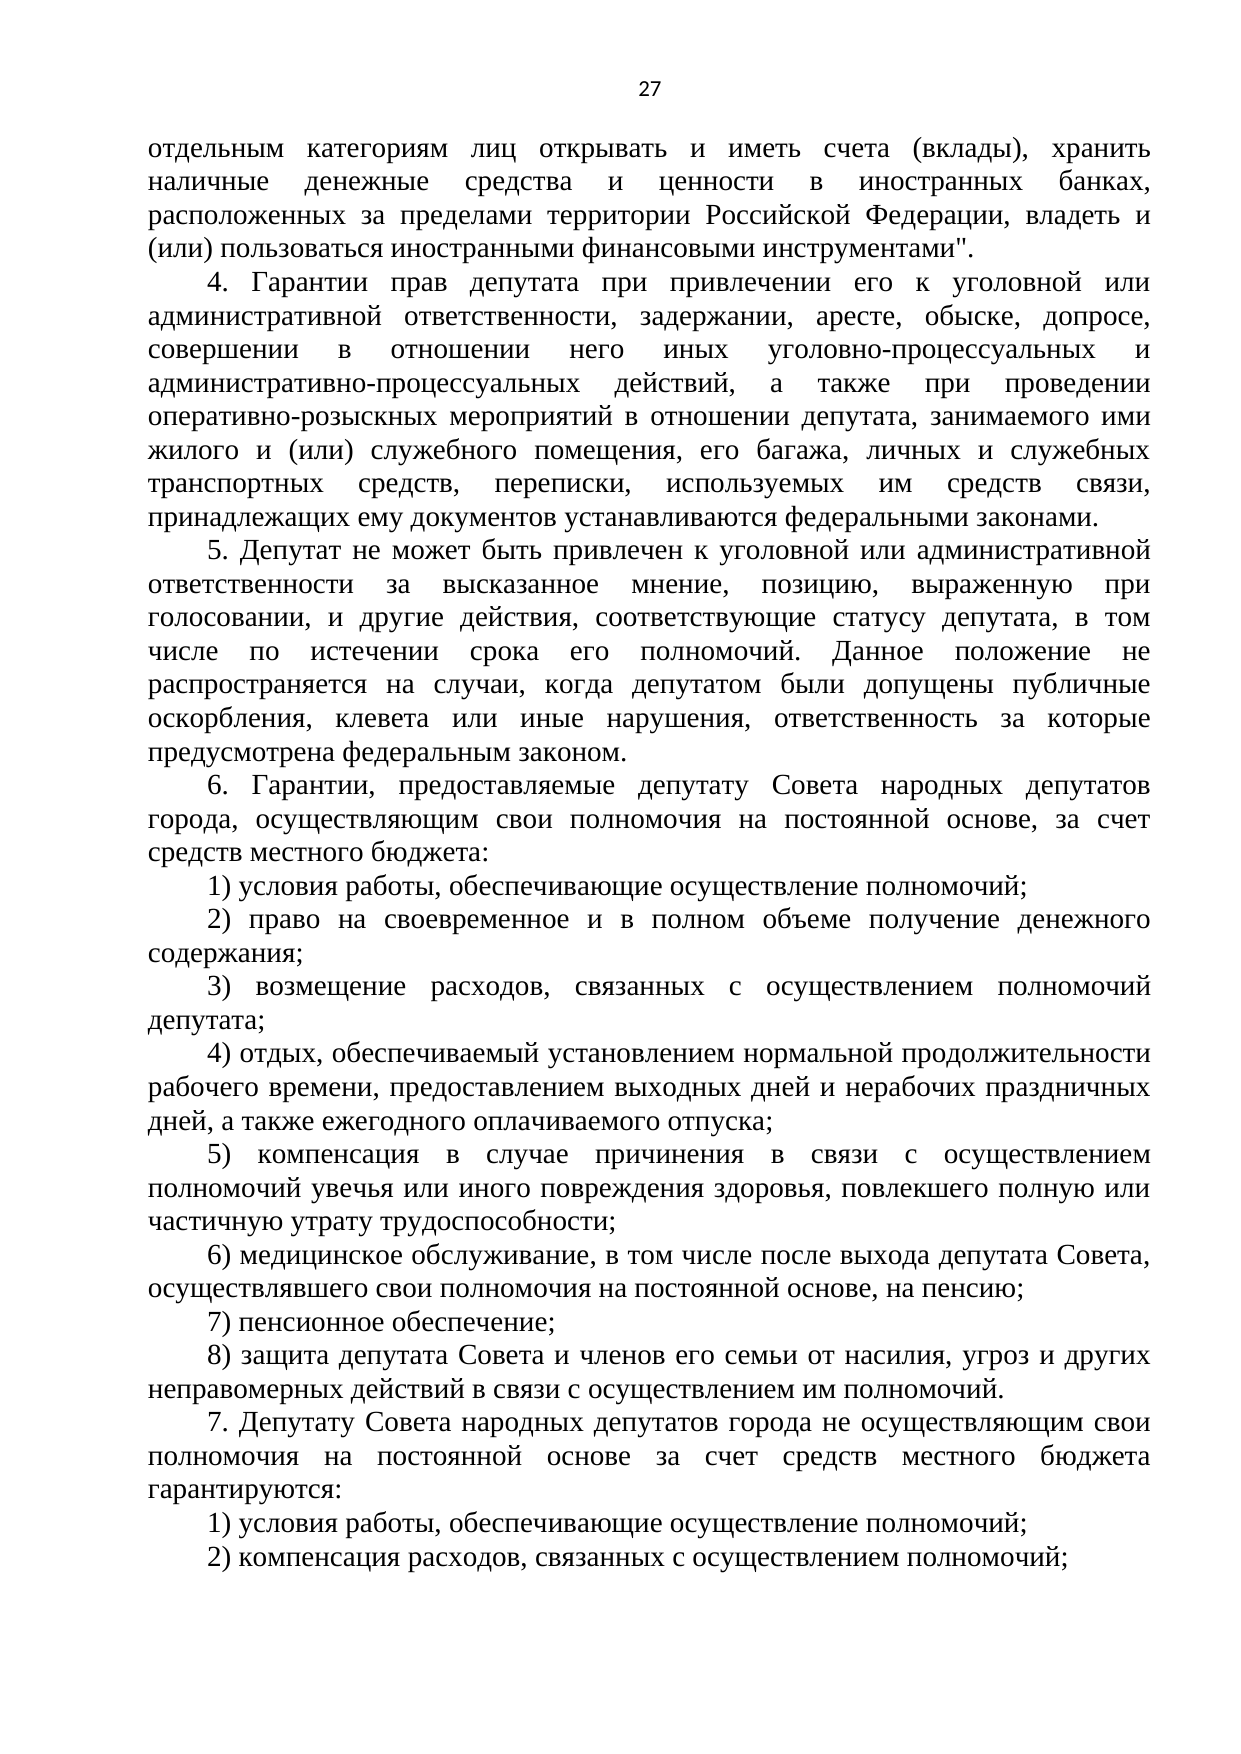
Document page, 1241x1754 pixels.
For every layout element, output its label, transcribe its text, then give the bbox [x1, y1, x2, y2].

text 8) защита депутата Совета и членов его семьи от насилия, угроз и других неправомерных действий в связи с осуществлением им полномочий. [148, 1337, 1152, 1404]
text 2) компенсация расходов, связанных с осуществлением полномочий; [148, 1539, 1152, 1572]
text 5) компенсация в случае причинения в связи с осуществлением полномочий увечья или иного повреждения здоровья, повлекшего полную или частичную утрату трудоспособности; [148, 1136, 1152, 1237]
text 7. Депутату Совета народных депутатов города не осуществляющим свои полномочия на постоянной основе за счет средств местного бюджета гарантируются: [148, 1404, 1152, 1505]
text 1) условия работы, обеспечивающие осуществление полномочий; [148, 868, 1152, 901]
text 6. Гарантии, предоставляемые депутату Совета народных депутатов города, осуществляющим свои полномочия на постоянной основе, за счет средств местного бюджета: [148, 767, 1152, 868]
text 5. Депутат не может быть привлечен к уголовной или административной ответственности за высказанное мнение, позицию, выраженную при голосовании, и другие действия, соответствующие статусу депутата, в том числе по истечении срока его полномочий. Данное положение не распространяется на случаи, когда депутатом были допущены публичные оскорбления, клевета или иные нарушения, ответственность за которые предусмотрена федеральным законом. [148, 532, 1152, 767]
text 4) отдых, обеспечиваемый установлением нормальной продолжительности рабочего времени, предоставлением выходных дней и нерабочих праздничных дней, а также ежегодного оплачиваемого отпуска; [148, 1036, 1152, 1136]
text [148, 130, 1152, 264]
text 1) условия работы, обеспечивающие осуществление полномочий; [148, 1505, 1152, 1539]
text 4. Гарантии прав депутата при привлечении его к уголовной или административной ответственности, задержании, аресте, обыске, допросе, совершении в отношении него иных уголовно-процессуальных и административно-процессуальных действий, а также при проведении оперативно-розыскных мероприятий в отношении депутата, занимаемого ими жилого и (или) служебного помещения, его багажа, личных и служебных транспортных средств, переписки, используемых им средств связи, принадлежащих ему документов устанавливаются федеральными законами. [148, 264, 1152, 532]
text 7) пенсионное обеспечение; [148, 1304, 1152, 1337]
text 6) медицинское обслуживание, в том числе после выхода депутата Совета, осуществлявшего свои полномочия на постоянной основе, на пенсию; [148, 1237, 1152, 1304]
text 3) возмещение расходов, связанных с осуществлением полномочий депутата; [148, 968, 1152, 1036]
text 2) право на своевременное и в полном объеме получение денежного содержания; [148, 901, 1152, 968]
